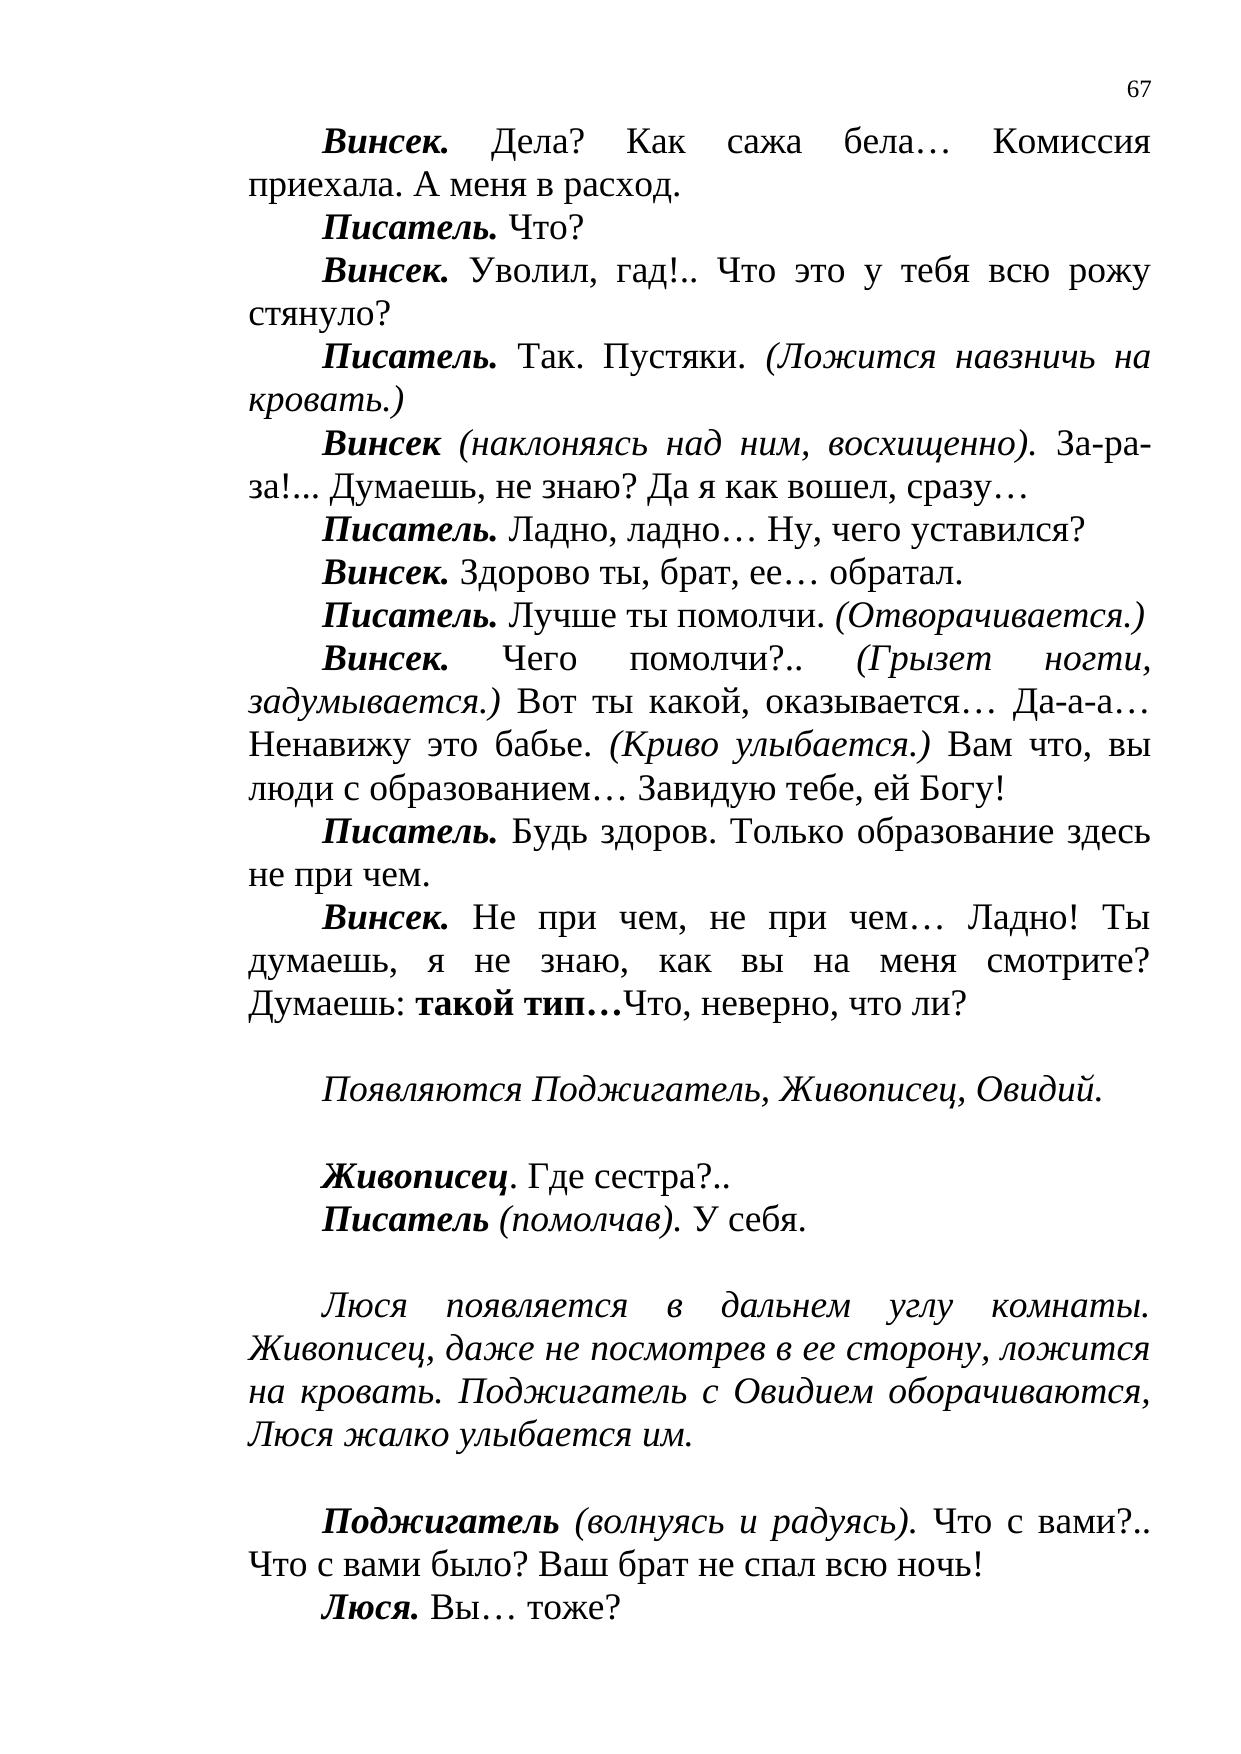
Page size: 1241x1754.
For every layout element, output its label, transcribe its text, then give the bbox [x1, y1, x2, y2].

text Писатель. Что? [248, 204, 1152, 247]
text Винсек (наклоняясь над ним, восхищенно). За-ра-за!... Думаешь, не знаю? Да я как вошел, сразу… [248, 420, 1152, 506]
text Писатель. Так. Пустяки. (Ложится навзничь на кровать.) [248, 334, 1152, 420]
text Живописец. Где сестра?.. [248, 1153, 1152, 1196]
text Писатель. Будь здоров. Только образование здесь не при чем. [248, 808, 1152, 894]
text Поджигатель (волнуясь и радуясь). Что с вами?.. Что с вами было? Ваш брат не спал всю ночь! [248, 1498, 1152, 1584]
text Писатель (помолчав). У себя. [248, 1196, 1152, 1239]
text Винсек. Уволил, гад!.. Что это у тебя всю рожу стянуло? [248, 247, 1152, 334]
text Люся. Вы… тоже? [248, 1584, 1152, 1627]
text Появляются Поджигатель, Живописец, Овидий. [248, 1067, 1152, 1110]
text Писатель. Ладно, ладно… Ну, чего уставился? [248, 506, 1152, 549]
text Винсек. Здорово ты, брат, ее… обратал. [248, 549, 1152, 592]
text Люся появляется в дальнем углу комнаты. Живописец, даже не посмотрев в ее сторону, ложится на кровать. Поджигатель с Овидием оборачиваются, Люся жалко улыбается им. [248, 1282, 1152, 1455]
text Винсек. Не при чем, не при чем… Ладно! Ты думаешь, я не знаю, как вы на меня смотрите? Думаешь: такой тип…Что, неверно, что ли? [248, 894, 1152, 1024]
text Винсек. Чего помолчи?.. (Грызет ногти, задумывается.) Вот ты какой, оказывается… Да-а-а… Ненавижу это бабье. (Криво улыбается.) Вам что, вы люди с образованием… Завидую тебе, ей Богу! [248, 636, 1152, 808]
text Писатель. Лучше ты помолчи. (Отворачивается.) [248, 592, 1152, 636]
text Винсек. Дела? Как сажа бела… Комиссия приехала. А меня в расход. [248, 118, 1152, 204]
